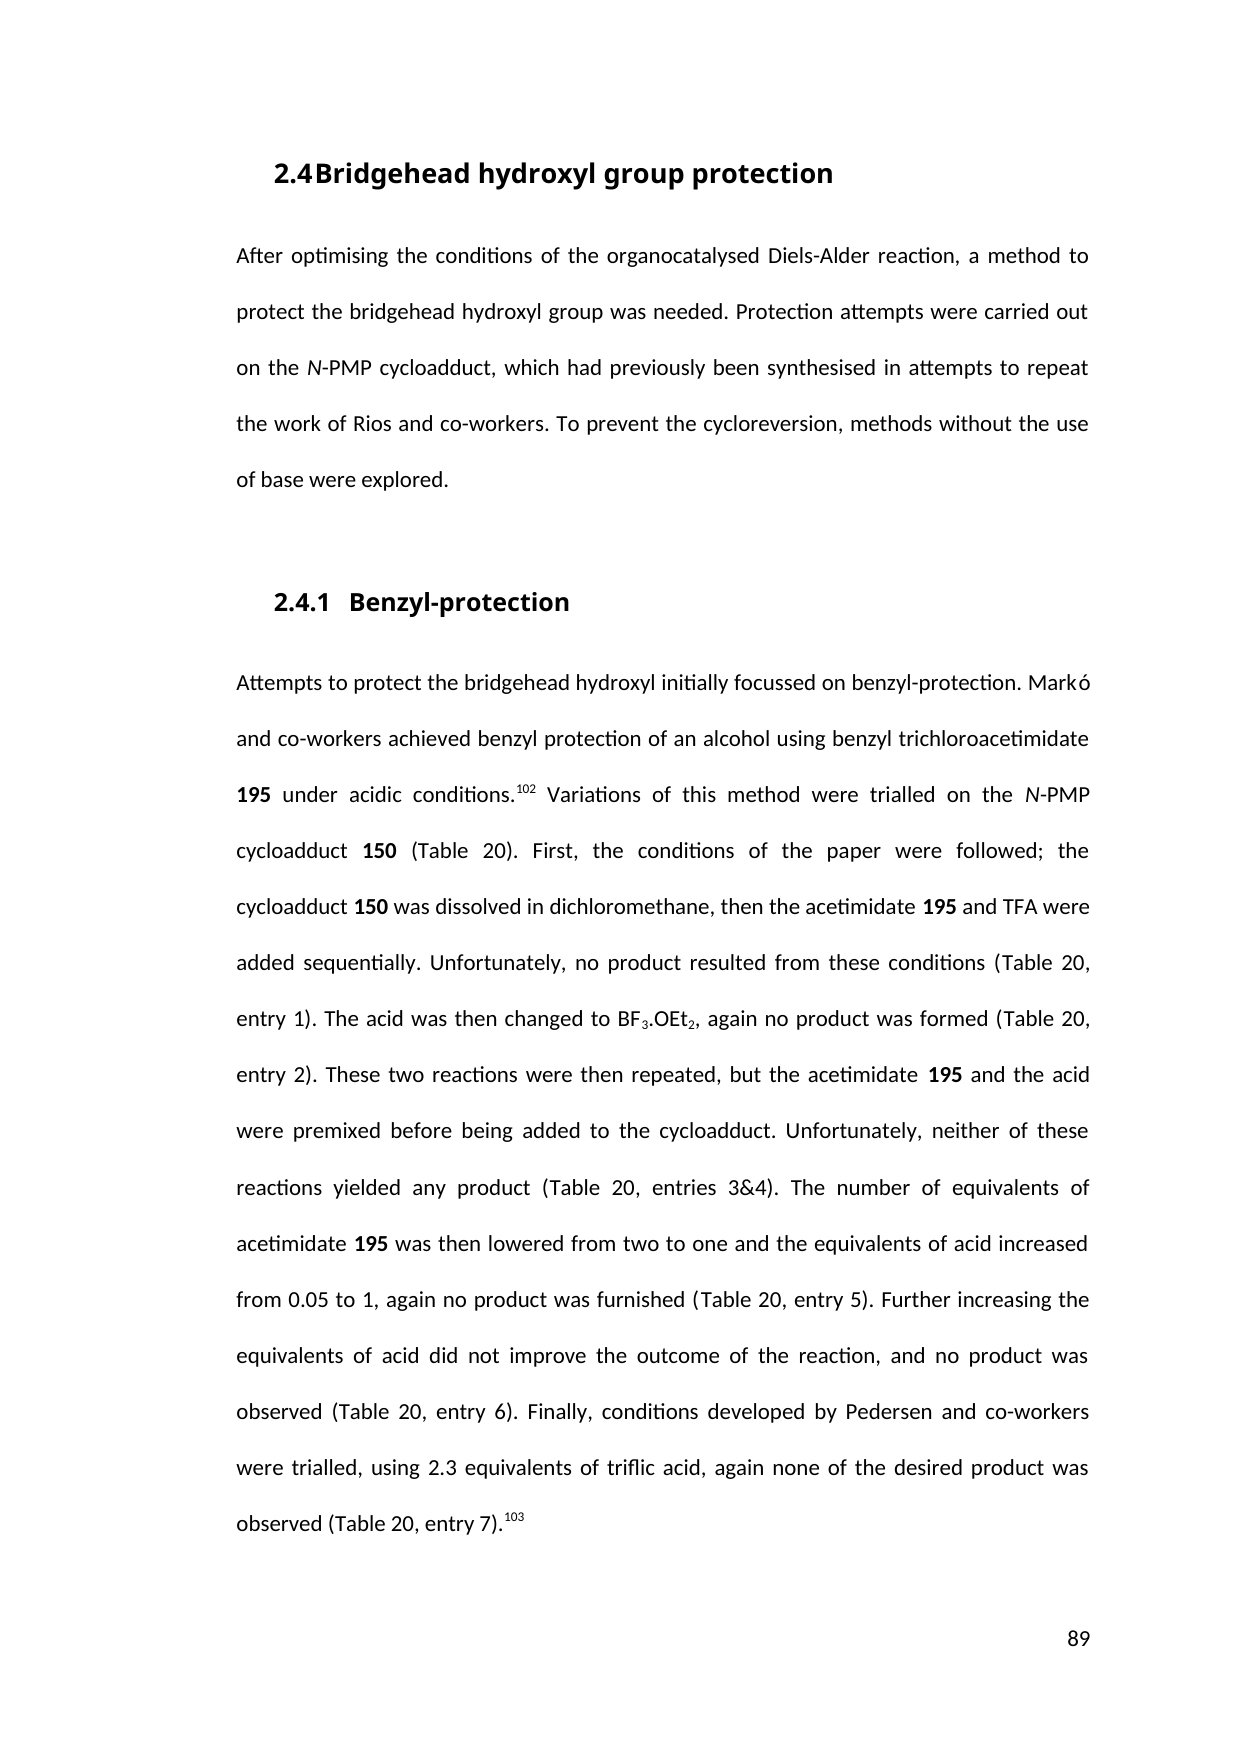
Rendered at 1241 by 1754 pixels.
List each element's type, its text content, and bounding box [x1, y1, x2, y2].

subtitle Bridgehead hydroxyl group protection [274, 154, 1090, 191]
text After optimising the conditions of the organocatalysed Diels-Alder reaction, a method to protect the bridgehead hydroxyl group was needed. Protection attempts were carried out on the N-PMP cycloadduct, which had previously been synthesised in attempts to repeat the work of Rios and co-workers. To prevent the cycloreversion, methods without the use of base were explored. [236, 241, 1090, 493]
subtitle Benzyl-protection [274, 584, 1090, 619]
text Attempts to protect the bridgehead hydroxyl initially focussed on benzyl-protection. Markó and co-workers achieved benzyl protection of an alcohol using benzyl trichloroacetimidate 195 under acidic conditions.102 Variations of this method were trialled on the N-PMP cycloadduct 150 (Table 20). First, the conditions of the paper were followed; the cycloadduct 150 was dissolved in dichloromethane, then the acetimidate 195 and TFA were added sequentially. Unfortunately, no product resulted from these conditions (Table 20, entry 1). The acid was then changed to BF3.OEt2, again no product was formed (Table 20, entry 2). These two reactions were then repeated, but the acetimidate 195 and the acid were premixed before being added to the cycloadduct. Unfortunately, neither of these reactions yielded any product (Table 20, entries 3&4). The number of equivalents of acetimidate 195 was then lowered from two to one and the equivalents of acid increased from 0.05 to 1, again no product was furnished (Table 20, entry 5). Further increasing the equivalents of acid did not improve the outcome of the reaction, and no product was observed (Table 20, entry 6). Finally, conditions developed by Pedersen and co-workers were trialled, using 2.3 equivalents of triflic acid, again none of the desired product was observed (Table 20, entry 7).103 [236, 668, 1090, 1537]
